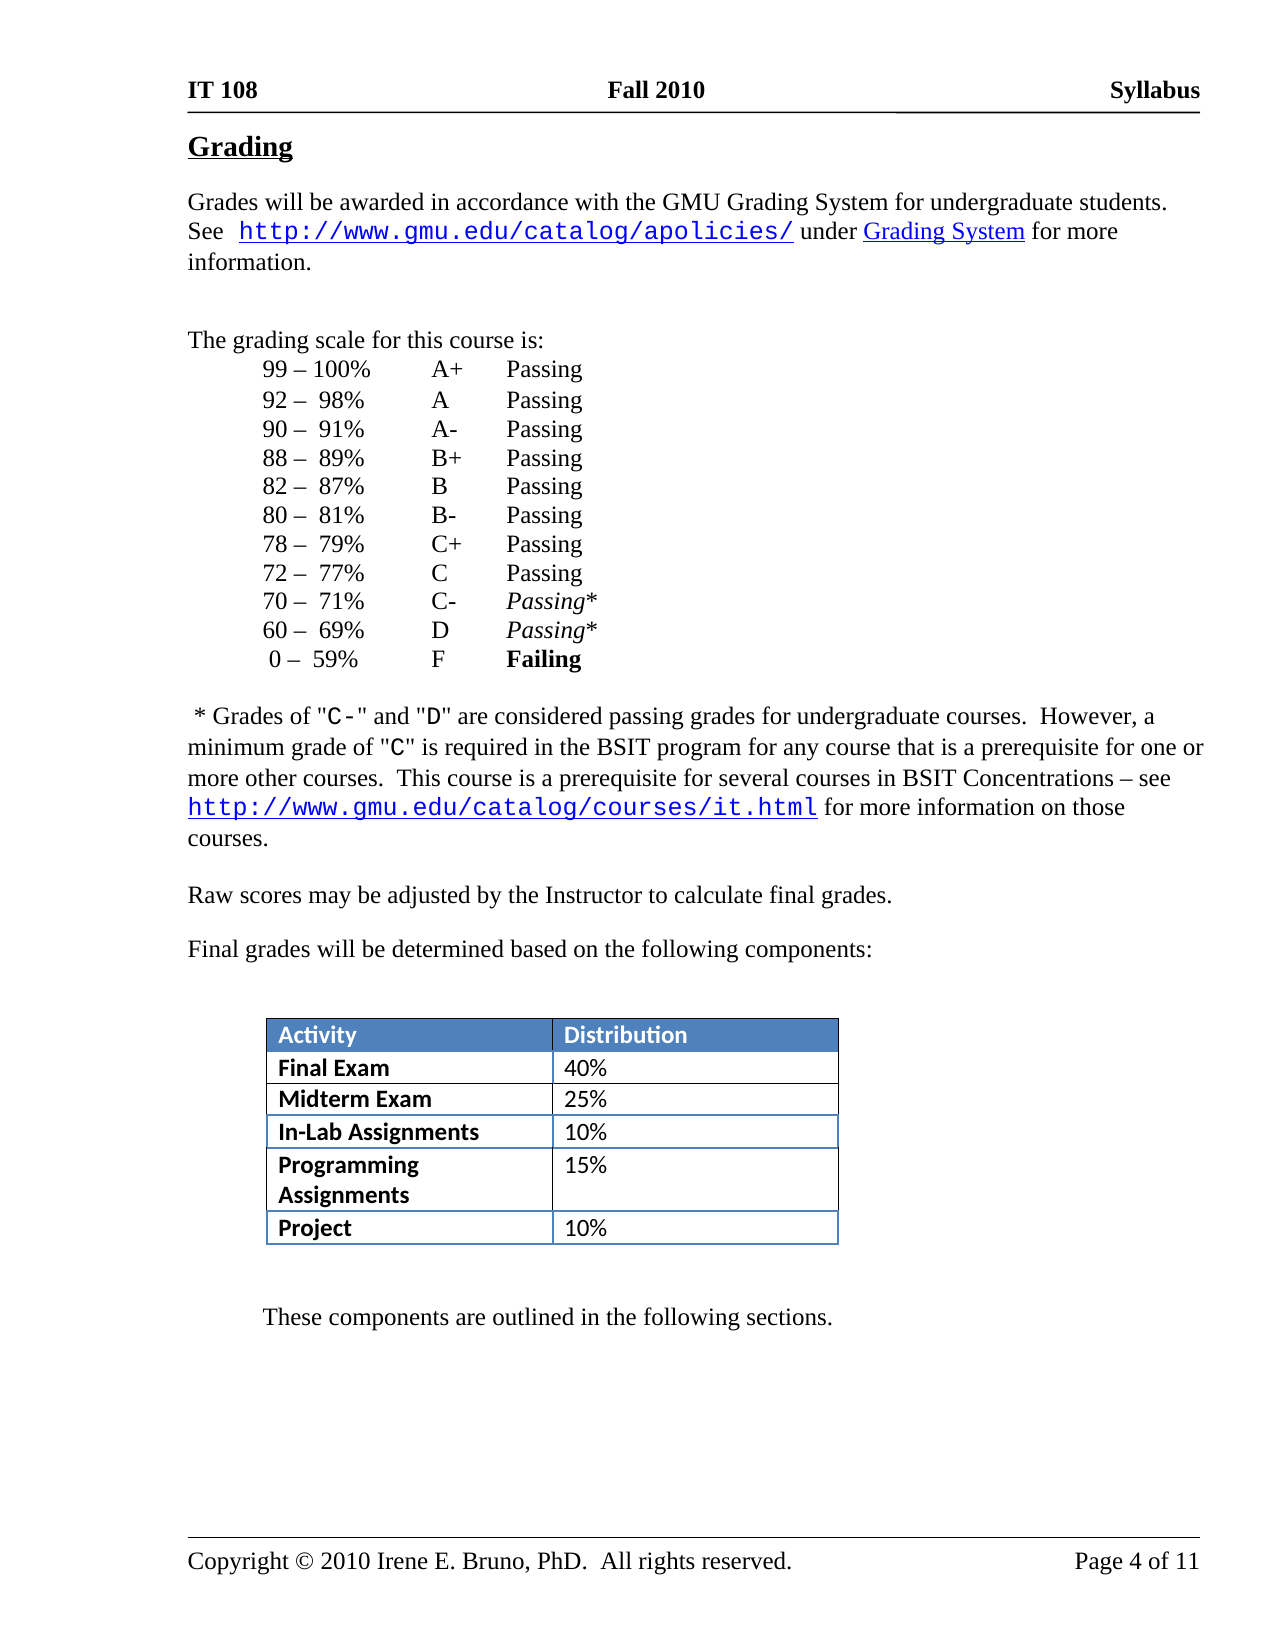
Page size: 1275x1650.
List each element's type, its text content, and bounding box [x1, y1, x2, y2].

table_cell Midterm Exam [267, 1084, 552, 1114]
text The grading scale for this course is: 99 – 100% A+ Passing 92 – 98% A Passing 90 – 91% A- Passing 88 – 89% B+ Passing 82 – 87% B Passing 80 – 81% B- Passing 78 – 79% C+ Passing 72 – 77% C Passing 70 – 71% C- Passing* 60 – 69% D Passing* 0 – 59% F Failing * Grades of "C-" and "D" are considered passing grades for undergraduate courses. However, a minimum grade of "C" is required in the BSIT program for any course that is a prerequisite for one or more other courses. This course is a prerequisite for several courses in BSIT Concentrations – see http://www.gmu.edu/catalog/courses/it.html for more information on those courses. Raw scores may be adjusted by the Instructor to calculate final grades. [187, 326, 1209, 909]
text Grades will be awarded in accordance with the GMU Grading System for undergraduate students. See http://www.gmu.edu/catalog/apolicies/ under Grading System for more information. [187, 187, 1209, 276]
table_cell 25% [553, 1084, 838, 1114]
text Grading [187, 129, 1209, 162]
table_header Distribution [553, 1019, 838, 1050]
table_cell 15% [553, 1149, 838, 1210]
table_cell Final Exam [267, 1052, 552, 1082]
table_header Activity [267, 1019, 552, 1050]
table_cell 40% [554, 1052, 838, 1082]
table_cell Programming Assignments [267, 1149, 552, 1210]
table_cell 10% [554, 1212, 837, 1242]
table_cell In-Lab Assignments [268, 1116, 552, 1147]
table_cell Project [268, 1212, 552, 1242]
text These components are outlined in the following sections. [187, 1244, 1209, 1331]
table_cell 10% [554, 1116, 837, 1147]
text Final grades will be determined based on the following components: [187, 934, 1209, 1006]
